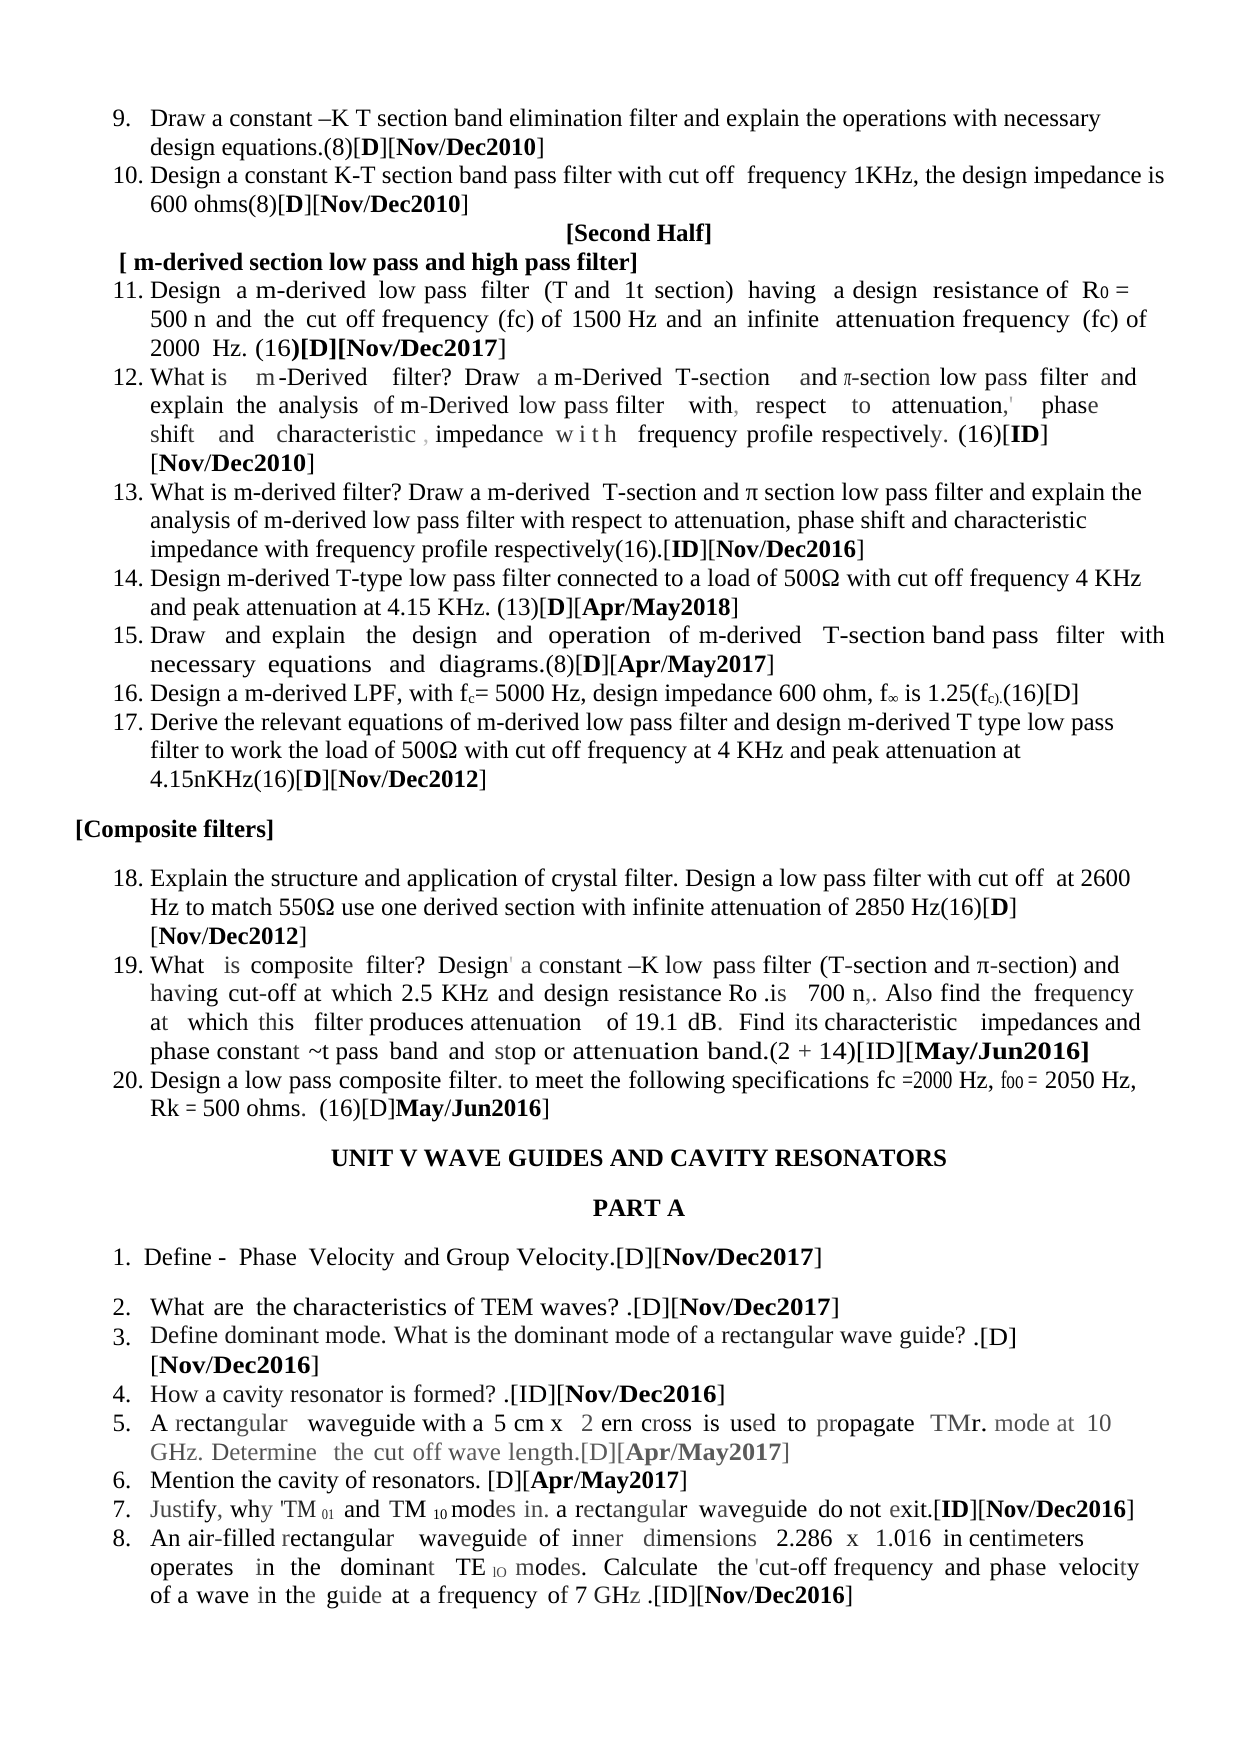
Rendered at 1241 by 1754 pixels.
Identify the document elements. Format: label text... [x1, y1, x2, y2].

text PART A [112, 1193, 1165, 1221]
list Design a constant K-T section band pass filter with cut off frequency 1KHz, the design impedance is 600 ohms(8)[D][Nov/Dec2010] [112, 161, 1165, 218]
list Mention the cavity of resonators. [D][Apr/May2017] [112, 1465, 1171, 1494]
list What are the characteristics of TEM waves? .[D][Nov/Dec2017] [112, 1292, 1165, 1321]
list What is composite filter? Design' a constant –K low pass filter (T-section and π-section) and having cut-off at which 2.5 KHz and design resistance Ro .is 700 n,. Also find the frequency at which this filter produces attenuation of 19.1 dB. Find its characteristic impedances and phase constant ~t pass band and stop or attenuation band.(2 + 14)[ID][May/Jun2016] [112, 950, 1165, 1065]
list Design a low pass composite filter. to meet the following specifications fc =2000 Hz, foo = 2050 Hz, Rk = 500 ohms. (16)[D]May/Jun2016] [112, 1065, 1165, 1122]
list Define dominant mode. What is the dominant mode of a rectangular wave guide? .[D][Nov/Dec2016] [112, 1321, 1165, 1379]
list An air-filled rectangular waveguide of inner dimensions 2.286 x 1.016 in centimeters operates in the dominant TE lO modes. Calculate the 'cut-off frequency and phase velocity of a wave in the guide at a frequency of 7 GHz .[ID][Nov/Dec2016] [112, 1523, 1165, 1609]
text 1. Define - Phase Velocity and Group Velocity.[D][Nov/Dec2017] [75, 1242, 1135, 1271]
list What is m-derived filter? Draw a m-derived T-section and π section low pass filter and explain the analysis of m-derived low pass filter with respect to attenuation, phase shift and characteristic impedance with frequency profile respectively(16).[ID][Nov/Dec2016] [112, 477, 1165, 563]
list Explain the structure and application of crystal filter. Design a low pass filter with cut off at 2600 Hz to match 550Ω use one derived section with infinite attenuation of 2850 Hz(16)[D][Nov/Dec2012] [112, 863, 1165, 950]
text UNIT V WAVE GUIDES AND CAVITY RESONATORS [112, 1143, 1165, 1172]
list A rectangular waveguide with a 5 cm x 2 ern cross is used to propagate TMr. mode at 10 GHz. Determine the cut off wave length.[D][Apr/May2017] [112, 1408, 1165, 1465]
list Draw and explain the design and operation of m-derived T-section band pass filter with necessary equations and diagrams.(8)[D][Apr/May2017] [112, 621, 1165, 678]
list Draw a constant –K T section band elimination filter and explain the operations with necessary design equations.(8)[D][Nov/Dec2010] [112, 103, 1165, 161]
list How a cavity resonator is formed? .[ID][Nov/Dec2016] [112, 1379, 1165, 1408]
list [Second Half] [112, 218, 1165, 247]
list Design a m-derived low pass filter (T and 1t section) having a design resistance of Ro = 500 n and the cut off frequency (fc) of 1500 Hz and an infinite attenuation frequency (fc) of 2000 Hz. (16)[D][Nov/Dec2017] [112, 276, 1165, 362]
list Derive the relevant equations of m-derived low pass filter and design m-derived T type low pass filter to work the load of 500Ω with cut off frequency at 4 KHz and peak attenuation at 4.15nKHz(16)[D][Nov/Dec2012] [112, 707, 1165, 793]
list [ m-derived section low pass and high pass filter] [112, 247, 1165, 276]
list Design a m-derived LPF, with fc= 5000 Hz, design impedance 600 ohm, f∞ is 1.25(fc).(16)[D] [112, 678, 1165, 707]
text [Composite filters] [75, 814, 1165, 843]
list Justify, why 'TM 01 and TM 10 modes in. a rectangular waveguide do not exit.[ID][Nov/Dec2016] [112, 1494, 1165, 1523]
list Design m-derived T-type low pass filter connected to a load of 500Ω with cut off frequency 4 KHz and peak attenuation at 4.15 KHz. (13)[D][Apr/May2018] [112, 563, 1165, 621]
list What is m-Derived filter? Draw a m-Derived T-section and π-section low pass filter and explain the analysis of m-Derived low pass filter with, respect to attenuation,' phase shift and characteristic , impedance with frequency profile respectively. (16)[ID][Nov/Dec2010] [112, 362, 1165, 477]
